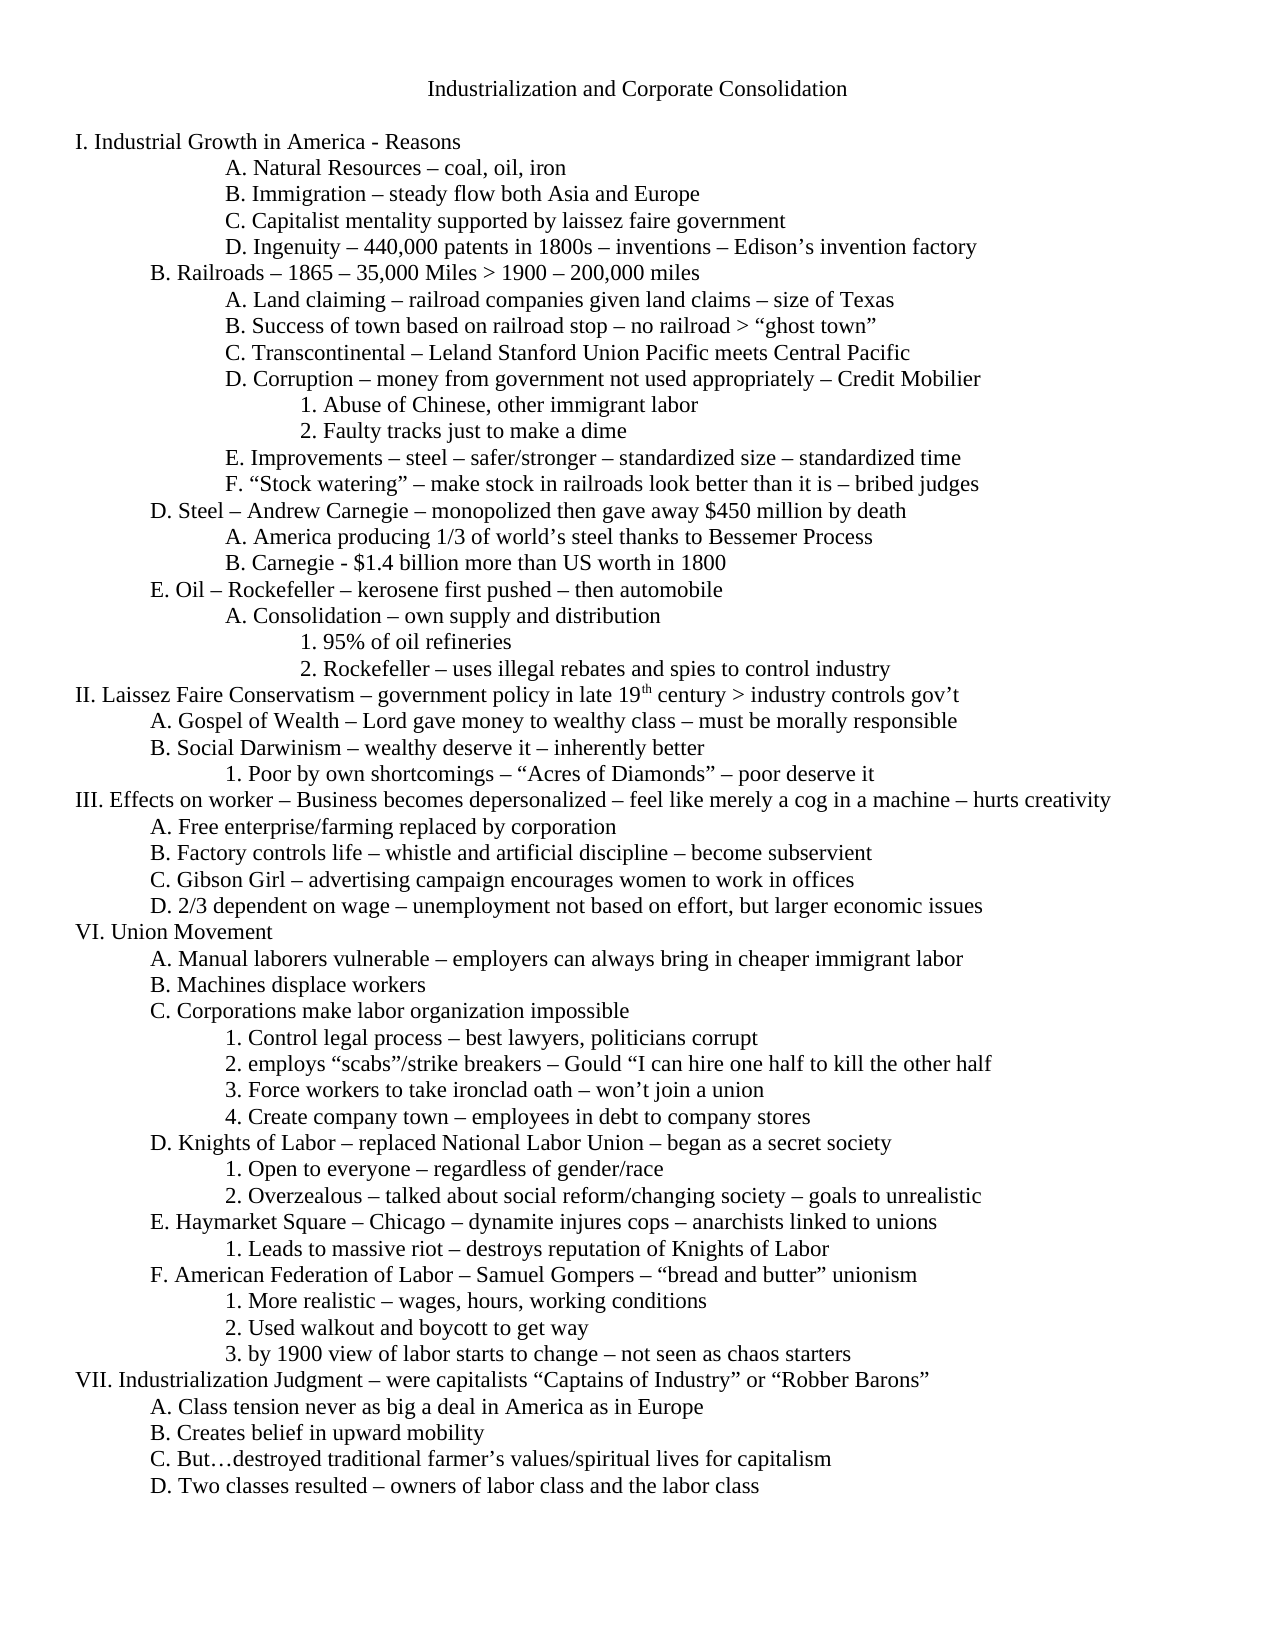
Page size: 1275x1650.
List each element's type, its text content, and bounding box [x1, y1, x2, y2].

text 1. More realistic – wages, hours, working conditions [19, 1287, 1200, 1314]
text C. Capitalist mentality supported by laissez faire government [75, 207, 1200, 233]
text D. Corruption – money from government not used appropriately – Credit Mobilier [75, 365, 1200, 391]
text 2. Used walkout and boycott to get way [19, 1314, 1200, 1340]
text A. America producing 1/3 of world’s steel thanks to Bessemer Process [75, 523, 1200, 549]
text B. Social Darwinism – wealthy deserve it – inherently better [75, 734, 1200, 760]
text B. Carnegie - $1.4 billion more than worth in 1800 [75, 549, 1200, 576]
text 3. by 1900 view of labor starts to change – not seen as chaos starters [19, 1340, 1200, 1366]
text VII. Industrialization Judgment – were capitalists “Captains of Industry” or “Robber Barons” [19, 1366, 1200, 1393]
text D. Ingenuity – 440,000 patents in 1800s – inventions – ’s invention factory [75, 233, 1200, 259]
text A. Class tension never as big a deal in as in [19, 1393, 1200, 1419]
text – Chicago – dynamite injures cops – anarchists linked to unions [19, 1208, 1200, 1234]
text F. American Federation of Labor – Samuel Gompers – “bread and butter” unionism [19, 1261, 1200, 1287]
text B. Success of town based on railroad stop – no railroad > “ghost town” [75, 312, 1200, 338]
text 1. Poor by own shortcomings – “Acres of Diamonds” – poor deserve it [75, 760, 1200, 787]
text 2. Overzealous – talked about social reform/changing society – goals to unrealistic [19, 1182, 1200, 1208]
text C. Corporations make labor organization impossible [75, 997, 1200, 1024]
text A. Consolidation – own supply and distribution [75, 602, 1200, 628]
text 1. Control legal process – best lawyers, politicians corrupt [75, 1024, 1200, 1050]
text A. Land claiming – railroad companies given land claims – size of [75, 286, 1200, 312]
text F. “Stock watering” – make stock in railroads look better than it is – bribed judges [75, 470, 1200, 497]
text C. Transcontinental – Leland Stanford Union Pacific meets Central Pacific [75, 338, 1200, 365]
text D. Steel – Andrew Carnegie – monopolized then gave away $450 million by death [75, 497, 1200, 523]
text E. Improvements – steel – safer/stronger – standardized size – standardized time [75, 444, 1200, 470]
text B. Factory controls life – whistle and artificial discipline – become subservient [75, 839, 1200, 866]
text D. 2/3 dependent on wage – unemployment not based on effort, but larger economic issues [75, 892, 1200, 918]
text I. Industrial Growth in - Reasons [75, 128, 1200, 154]
text 1. Leads to massive riot – destroys reputation of Knights of Labor [19, 1234, 1200, 1261]
text 1. Abuse of Chinese, other immigrant labor [75, 391, 1200, 418]
text 4. Create company town – employees in debt to company stores [75, 1103, 1200, 1129]
text A. Gospel of Wealth – Lord gave money to wealthy class – must be morally responsible [75, 707, 1200, 734]
text 2. employs “scabs”/strike breakers – Gould “I can hire one half to kill the other half [75, 1050, 1200, 1076]
text VI. Union Movement [75, 918, 1200, 945]
text 1. Open to everyone – regardless of gender/race [19, 1156, 1200, 1182]
text 2. Faulty tracks just to make a dime [75, 418, 1200, 444]
text 2. Rockefeller – uses illegal rebates and spies to control industry [75, 655, 1200, 681]
text C. Gibson Girl – advertising campaign encourages women to work in offices [75, 866, 1200, 892]
text B. Immigration – steady flow both and [75, 180, 1200, 207]
text B. Machines displace workers [75, 971, 1200, 997]
text B. Creates belief in upward mobility [19, 1419, 1200, 1445]
text A. Natural Resources – coal, oil, iron [75, 154, 1200, 180]
text D. Two classes resulted – owners of labor class and the labor class [19, 1472, 1200, 1498]
text III. Effects on worker – Business becomes depersonalized – feel like merely a cog in a machine – hurts creativity [75, 787, 1200, 813]
text 1. 95% of oil refineries [75, 628, 1200, 655]
text A. Manual laborers vulnerable – employers can always bring in cheaper immigrant labor [75, 945, 1200, 971]
text A. Free enterprise/farming replaced by corporation [75, 813, 1200, 839]
text C. But…destroyed traditional farmer’s values/spiritual lives for capitalism [19, 1445, 1200, 1472]
text D. Knights of Labor – replaced National Labor Union – began as a secret society [19, 1129, 1200, 1156]
text E. Oil – Rockefeller – kerosene first pushed – then automobile [75, 576, 1200, 602]
text II. Laissez Faire Conservatism – government policy in late 19th century > industry controls gov’t [75, 681, 1200, 707]
text B. Railroads – 1865 – 35,000 Miles > 1900 – 200,000 miles [75, 259, 1200, 286]
text Industrialization and Corporate Consolidation [75, 75, 1200, 101]
text 3. Force workers to take ironclad oath – won’t join a union [75, 1076, 1200, 1103]
